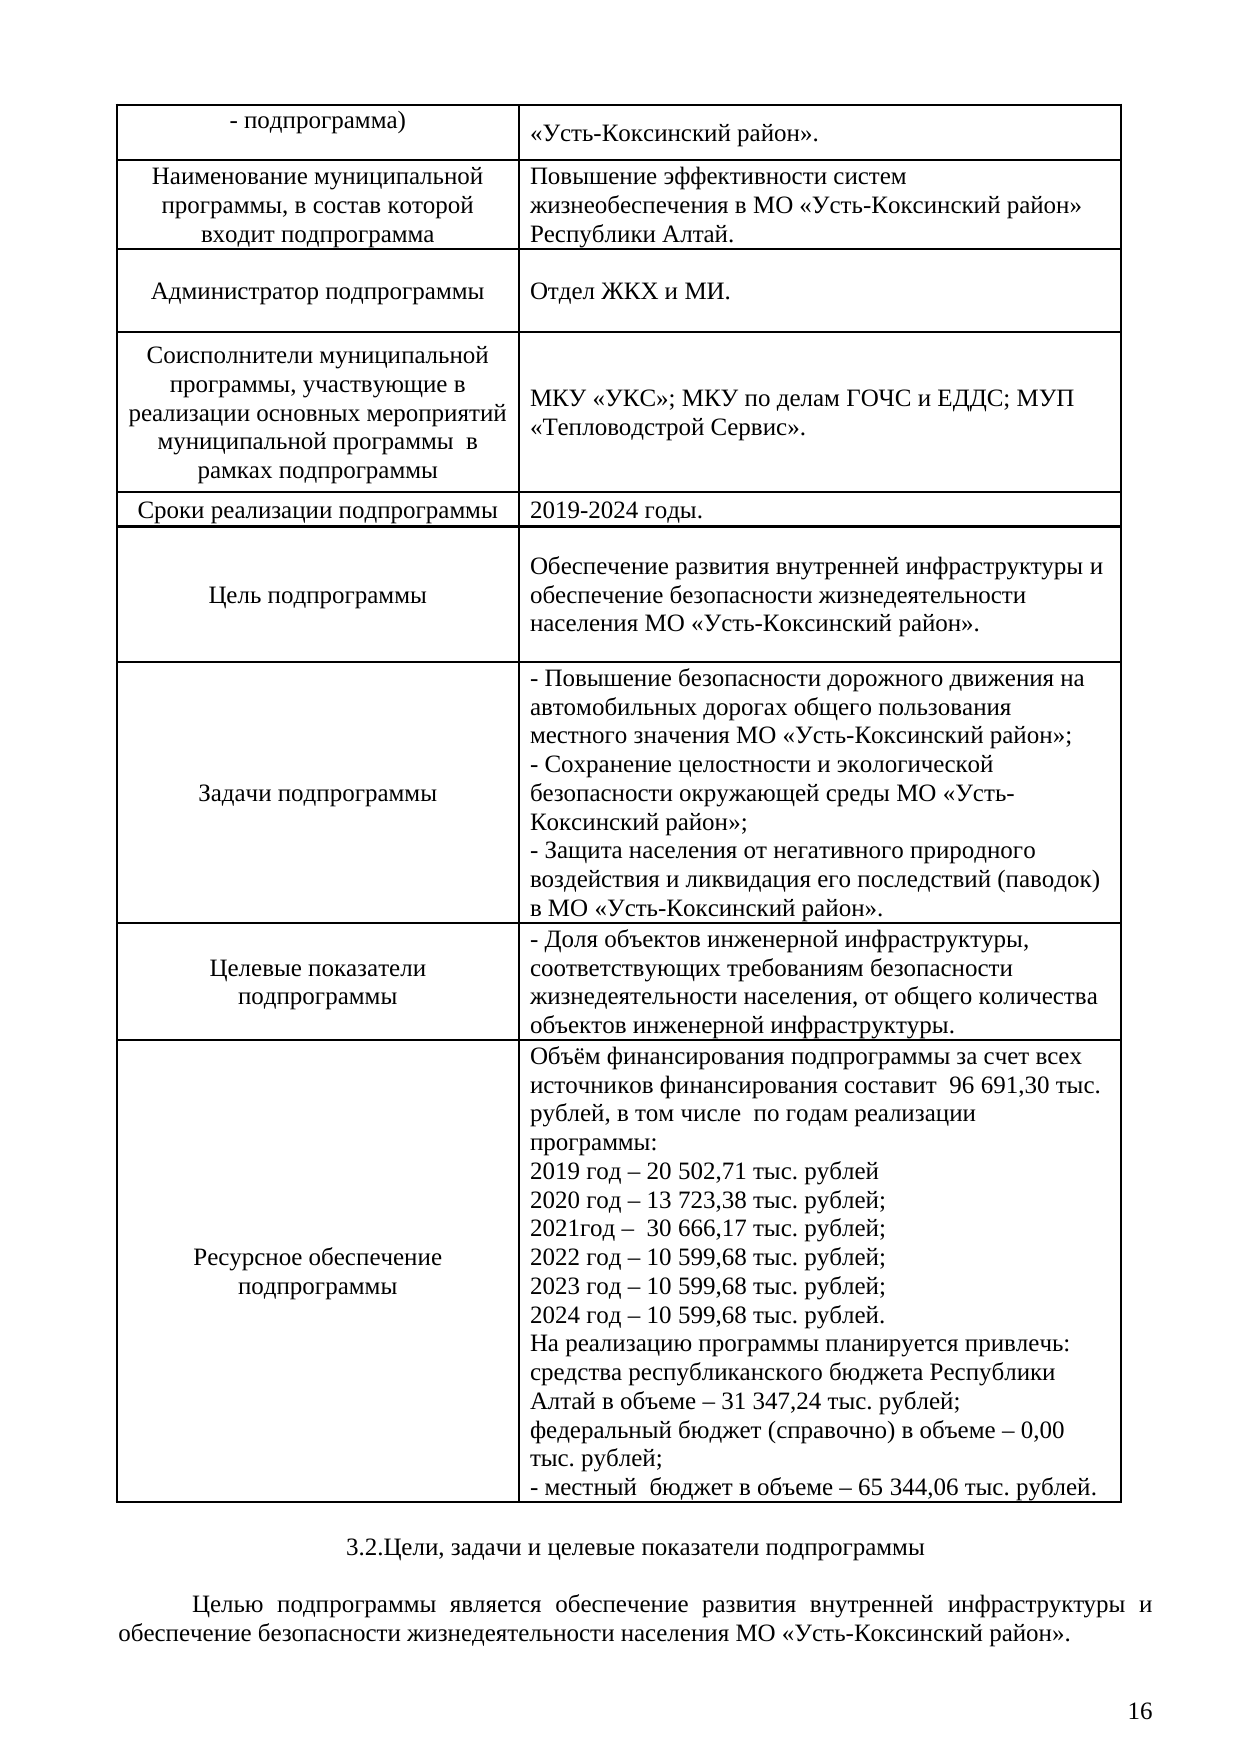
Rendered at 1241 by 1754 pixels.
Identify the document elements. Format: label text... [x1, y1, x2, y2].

table_cell Цель подпрограммы [118, 528, 518, 661]
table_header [520, 106, 1120, 159]
table_cell Соисполнители муниципальной программы, участвующие в реализации основных мероприятий муниципальной программы в рамках подпрограммы [118, 333, 518, 491]
table_cell Объём финансирования подпрограммы за счет всех источников финансирования составит 96 691,30 тыс. рублей, в том числе по годам реализации программы: 2019 год – 20 502,71 тыс. рублей 2020 год – 13 723,38 тыс. рублей; 2021год – 30 666,17 тыс. рублей; 2022 год – 10 599,68 тыс. рублей; 2023 год – 10 599,68 тыс. рублей; 2024 год – 10 599,68 тыс. рублей. На реализацию программы планируется привлечь: средства республиканского бюджета Республики Алтай в объеме – 31 347,24 тыс. рублей; федеральный бюджет (справочно) в объеме – 0,00 тыс. рублей; - местный бюджет в объеме – 65 344,06 тыс. рублей. [520, 1041, 1120, 1501]
table_cell Ресурсное обеспечение подпрограммы [118, 1041, 518, 1501]
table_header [118, 106, 518, 159]
table_cell Задачи подпрограммы [118, 663, 518, 922]
text 3.2.Цели, задачи и целевые показатели подпрограммы [118, 1532, 1152, 1561]
table_cell - Доля объектов инженерной инфраструктуры, соответствующих требованиям безопасности жизнедеятельности населения, от общего количества объектов инженерной инфраструктуры. [520, 924, 1120, 1039]
table_cell Сроки реализации подпрограммы [118, 493, 518, 525]
table_cell Обеспечение развития внутренней инфраструктуры и обеспечение безопасности жизнедеятельности населения МО «Усть-Коксинский район». [520, 528, 1120, 661]
text Целью подпрограммы является обеспечение развития внутренней инфраструктуры и обеспечение безопасности жизнедеятельности населения МО «Усть-Коксинский район». [118, 1589, 1152, 1647]
table_cell Повышение эффективности систем жизнеобеспечения в МО «Усть-Коксинский район» Республики Алтай. [520, 161, 1120, 248]
table_cell - Повышение безопасности дорожного движения на автомобильных дорогах общего пользования местного значения МО «Усть-Коксинский район»; - Сохранение целостности и экологической безопасности окружающей среды МО «Усть-Коксинский район»; - Защита населения от негативного природного воздействия и ликвидация его последствий (паводок) в МО «Усть-Коксинский район». [520, 663, 1120, 922]
table_cell Наименование муниципальной программы, в состав которой входит подпрограмма [118, 161, 518, 248]
table_cell 2019-2024 годы. [520, 493, 1120, 525]
table_cell Администратор подпрограммы [118, 250, 518, 331]
table_cell Отдел ЖКХ и МИ. [520, 250, 1120, 331]
table_cell Целевые показатели подпрограммы [118, 924, 518, 1039]
table_cell МКУ «УКС»; МКУ по делам ГОЧС и ЕДДС; МУП «Тепловодстрой Сервис». [520, 333, 1120, 491]
